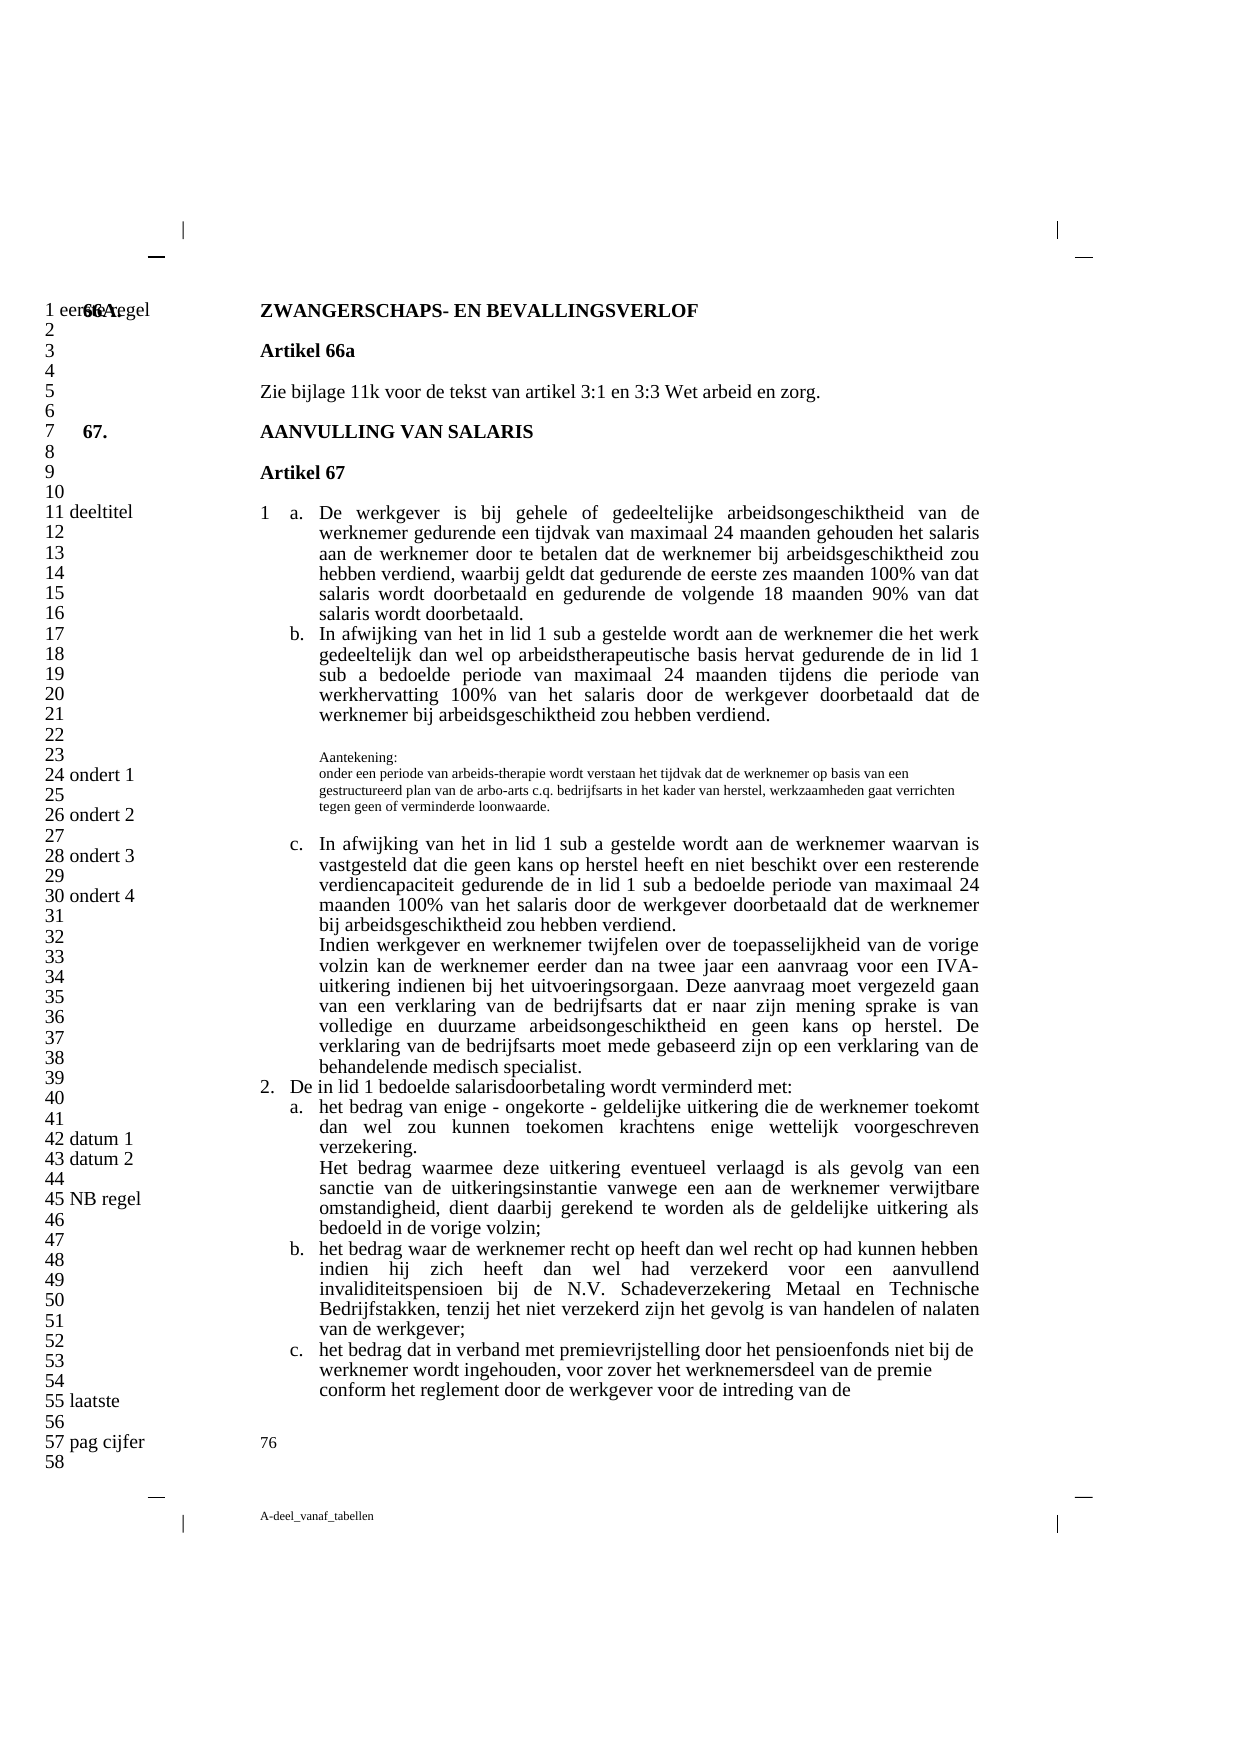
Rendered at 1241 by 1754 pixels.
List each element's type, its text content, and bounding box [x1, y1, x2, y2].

text a. het bedrag van enige - ongekorte - geldelijke uitkering die de werknemer toekomt dan wel zou kunnen toekomen krachtens enige wettelijk voorgeschreven verzekering. Het bedrag waarmee deze uitkering eventueel verlaagd is als gevolg van een sanctie van de uitkeringsinstantie vanwege een aan de werknemer verwijtbare omstandigheid, dient daarbij gerekend te worden als de geldelijke uitkering als bedoeld in de vorige volzin; [289, 1097, 980, 1239]
text onder een periode van arbeids-therapie wordt verstaan het tijdvak dat de werknemer op basis van een gestructureerd plan van de arbo-arts c.q. bedrijfsarts in het kader van herstel, werkzaamheden gaat verrichten tegen geen of verminderde loonwaarde. [260, 766, 980, 814]
text 67. Aanvulling van salaris [83, 422, 980, 443]
text b. het bedrag waar de werknemer recht op heeft dan wel recht op had kunnen hebben indien hij zich heeft dan wel had verzekerd voor een aanvullend invaliditeitspensioen bij de N.V. Schadeverzekering Metaal en Technische Bedrijfstakken, tenzij het niet verzekerd zijn het gevolg is van handelen of nalaten van de werkgever; [289, 1239, 980, 1340]
text Aantekening: [260, 746, 980, 766]
text Artikel 67 [260, 463, 980, 483]
text Zie bijlage 11k voor de tekst van artikel 3:1 en 3:3 Wet arbeid en zorg. [260, 382, 980, 402]
text 66a. Zwangerschaps- en bevallingsverlof [83, 301, 980, 321]
text Indien werkgever en werknemer twijfelen over de toepasselijkheid van de vorige volzin kan de werknemer eerder dan na twee jaar een aanvraag voor een IVA-uitkering indienen bij het uitvoeringsorgaan. Deze aanvraag moet vergezeld gaan van een verklaring van de bedrijfsarts dat er naar zijn mening sprake is van volledige en duurzame arbeidsongeschiktheid en geen kans op herstel. De verklaring van de bedrijfsarts moet mede gebaseerd zijn op een verklaring van de behandelende medisch specialist. [289, 936, 980, 1077]
text b. In afwijking van het in lid 1 sub a gestelde wordt aan de werknemer die het werk gedeeltelijk dan wel op arbeidstherapeutische basis hervat gedurende de in lid 1 sub a bedoelde periode van maximaal 24 maanden tijdens die periode van werkhervatting 100% van het salaris door de werkgever doorbetaald dat de werknemer bij arbeidsgeschiktheid zou hebben verdiend. [289, 624, 980, 726]
text Artikel 66a [260, 342, 980, 362]
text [289, 1340, 980, 1401]
text 1 a. De werkgever is bij gehele of gedeeltelijke arbeidsongeschiktheid van de werknemer gedurende een tijdvak van maximaal 24 maanden gehouden het salaris aan de werknemer door te betalen dat de werknemer bij arbeidsgeschiktheid zou hebben verdiend, waarbij geldt dat gedurende de eerste zes maanden 100% van dat salaris wordt doorbetaald en gedurende de volgende 18 maanden 90% van dat salaris wordt doorbetaald. [260, 503, 980, 624]
text 2. De in lid 1 bedoelde salarisdoorbetaling wordt verminderd met: [260, 1077, 980, 1097]
text c. In afwijking van het in lid 1 sub a gestelde wordt aan de werknemer waarvan is vastgesteld dat die geen kans op herstel heeft en niet beschikt over een resterende verdiencapaciteit gedurende de in lid 1 sub a bedoelde periode van maximaal 24 maanden 100% van het salaris door de werkgever doorbetaald dat de werknemer bij arbeidsgeschiktheid zou hebben verdiend. [289, 835, 980, 936]
